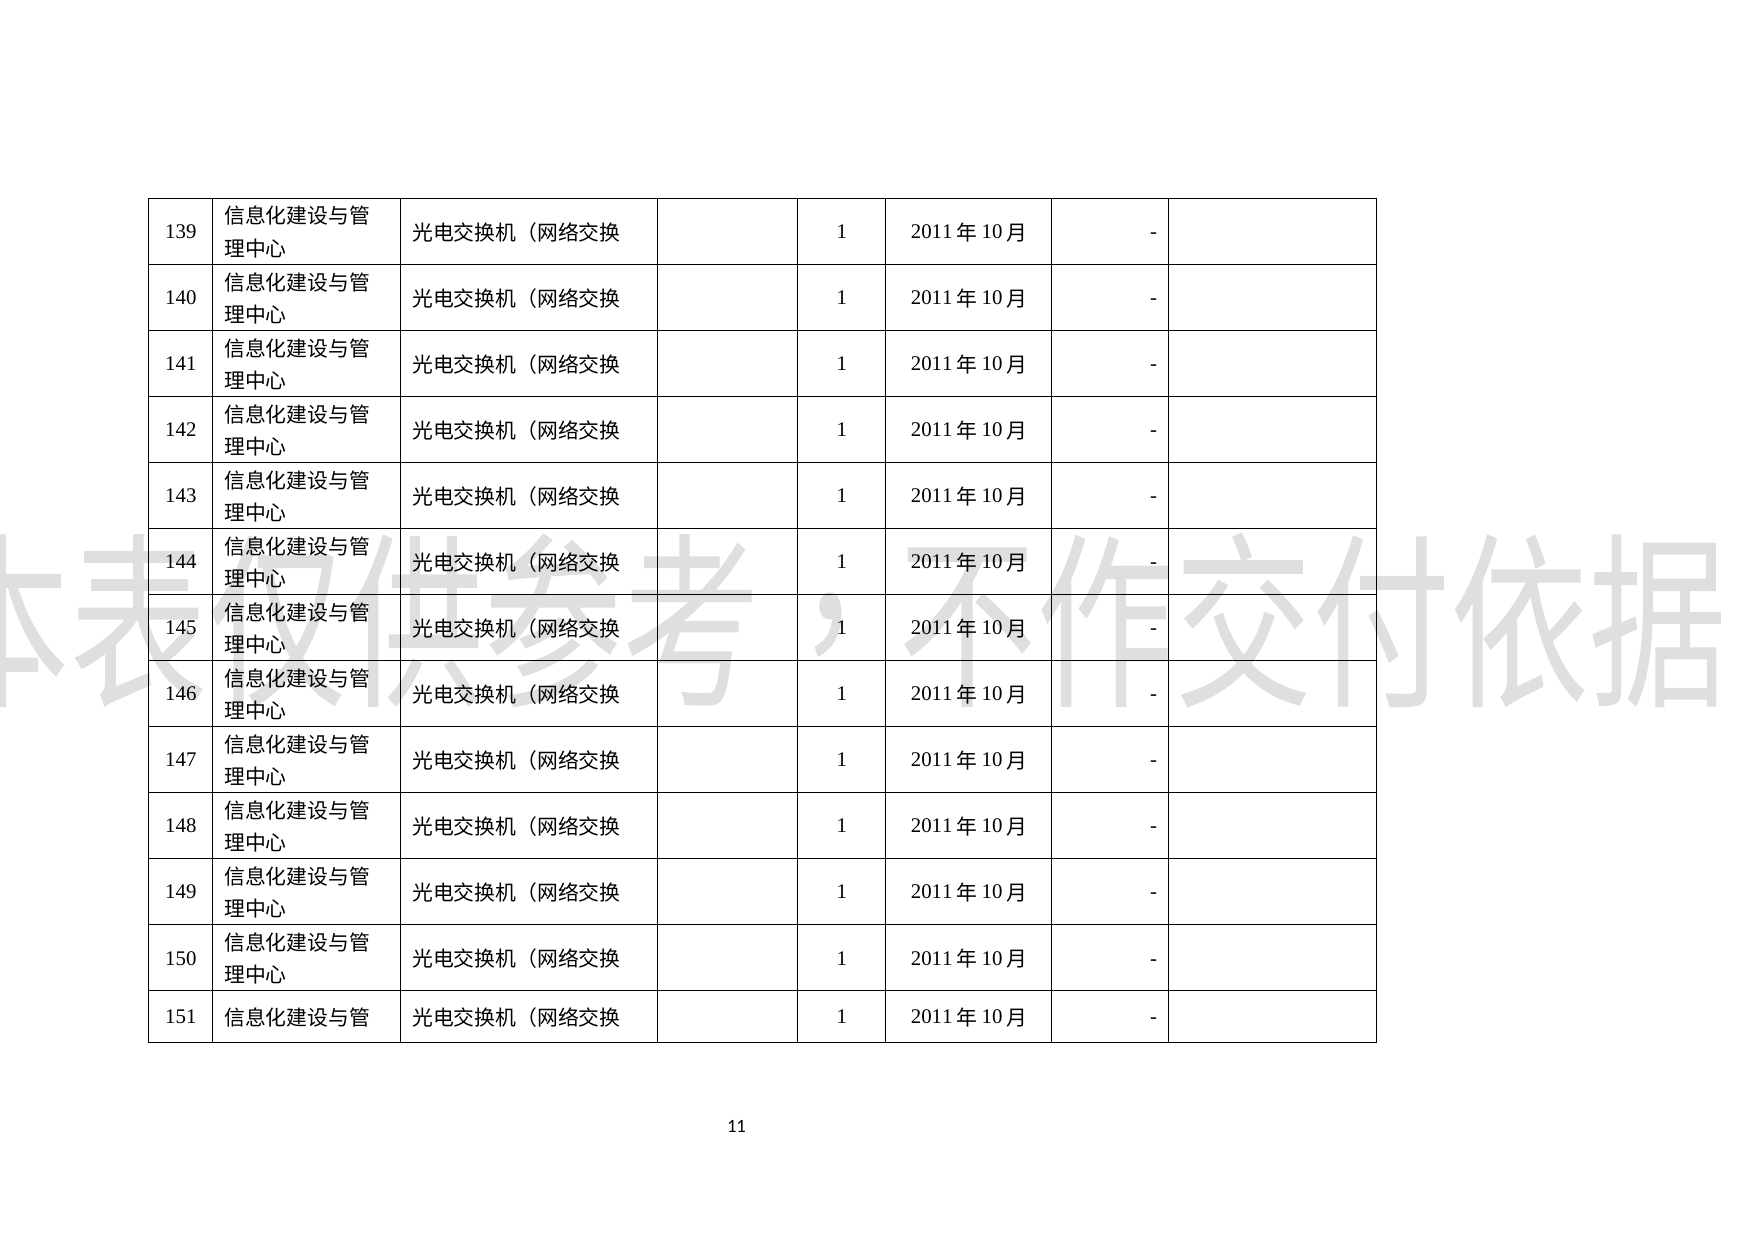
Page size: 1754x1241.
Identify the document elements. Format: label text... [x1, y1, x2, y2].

table_cell [658, 793, 797, 858]
table_cell 151 [149, 991, 212, 1042]
table_cell 信息化建设与管理中心 [213, 661, 400, 726]
table_cell 2011年10月 [886, 331, 1051, 396]
table_cell 1 [798, 463, 885, 528]
table_cell 1 [798, 397, 885, 462]
table_cell 光电交换机（网络交换 [401, 793, 657, 858]
table_cell [1169, 859, 1376, 924]
table_cell 光电交换机（网络交换 [401, 991, 657, 1042]
table_cell [1169, 463, 1376, 528]
table_cell 142 [149, 397, 212, 462]
table_cell 2011年10月 [886, 793, 1051, 858]
table_cell 2011年10月 [886, 661, 1051, 726]
table_cell [658, 991, 797, 1042]
table_cell 2011年10月 [886, 925, 1051, 990]
table_cell 光电交换机（网络交换 [401, 199, 657, 264]
table_cell [1169, 727, 1376, 792]
table_cell [1169, 661, 1376, 726]
table_cell 信息化建设与管理中心 [213, 331, 400, 396]
table_cell 2011年10月 [886, 529, 1051, 594]
table_cell [658, 331, 797, 396]
table_cell 140 [149, 265, 212, 330]
table_cell [658, 595, 797, 660]
table_cell - [1052, 265, 1168, 330]
table_cell 信息化建设与管理中心 [213, 595, 400, 660]
table_cell - [1052, 199, 1168, 264]
table_cell [658, 397, 797, 462]
table_cell 信息化建设与管理中心 [213, 727, 400, 792]
table_cell 1 [798, 265, 885, 330]
table_cell 143 [149, 463, 212, 528]
table_cell - [1052, 727, 1168, 792]
table_cell 1 [798, 661, 885, 726]
table_cell 1 [798, 595, 885, 660]
table_cell [1169, 529, 1376, 594]
table_cell - [1052, 661, 1168, 726]
table_cell 2011年10月 [886, 859, 1051, 924]
table_cell 1 [798, 925, 885, 990]
table_cell 1 [798, 727, 885, 792]
table_cell [658, 859, 797, 924]
table_cell - [1052, 529, 1168, 594]
table_cell - [1052, 595, 1168, 660]
table_cell 信息化建设与管理中心 [213, 397, 400, 462]
table_cell [1169, 793, 1376, 858]
table_cell 信息化建设与管理中心 [213, 991, 400, 1042]
table_cell [1169, 265, 1376, 330]
table_cell [658, 727, 797, 792]
table_cell 149 [149, 859, 212, 924]
table_cell 2011年10月 [886, 991, 1051, 1042]
table_cell [1169, 925, 1376, 990]
table_cell - [1052, 991, 1168, 1042]
table_cell 1 [798, 331, 885, 396]
table_cell [1169, 331, 1376, 396]
table_cell [658, 661, 797, 726]
table_cell 光电交换机（网络交换 [401, 595, 657, 660]
table_cell 1 [798, 199, 885, 264]
table_cell 光电交换机（网络交换 [401, 727, 657, 792]
table_cell 141 [149, 331, 212, 396]
table_cell [1169, 991, 1376, 1042]
table_cell 1 [798, 529, 885, 594]
table_cell 信息化建设与管理中心 [213, 793, 400, 858]
table_cell 光电交换机（网络交换 [401, 859, 657, 924]
table_cell - [1052, 397, 1168, 462]
table_cell 光电交换机（网络交换 [401, 397, 657, 462]
table_cell 148 [149, 793, 212, 858]
table_cell 2011年10月 [886, 199, 1051, 264]
table_cell 信息化建设与管理中心 [213, 925, 400, 990]
table_cell 光电交换机（网络交换 [401, 661, 657, 726]
table_cell 146 [149, 661, 212, 726]
table_cell 信息化建设与管理中心 [213, 265, 400, 330]
table_cell 1 [798, 793, 885, 858]
table_cell [658, 925, 797, 990]
table_cell [658, 199, 797, 264]
table_cell - [1052, 859, 1168, 924]
table_cell [658, 265, 797, 330]
table_cell 2011年10月 [886, 463, 1051, 528]
table_cell 1 [798, 859, 885, 924]
table_cell 147 [149, 727, 212, 792]
table_cell 信息化建设与管理中心 [213, 463, 400, 528]
table_cell [1169, 199, 1376, 264]
table_cell 139 [149, 199, 212, 264]
table_cell 信息化建设与管理中心 [213, 199, 400, 264]
table_cell 1 [798, 991, 885, 1042]
table_cell - [1052, 793, 1168, 858]
table_cell [658, 463, 797, 528]
table_cell 2011年10月 [886, 397, 1051, 462]
table_cell 2011年10月 [886, 265, 1051, 330]
table_cell - [1052, 331, 1168, 396]
table_cell 150 [149, 925, 212, 990]
table_cell 145 [149, 595, 212, 660]
table_cell 光电交换机（网络交换 [401, 265, 657, 330]
table_cell [1169, 595, 1376, 660]
table_cell [658, 529, 797, 594]
table_cell 光电交换机（网络交换 [401, 463, 657, 528]
table_cell 光电交换机（网络交换 [401, 925, 657, 990]
table_cell [1169, 397, 1376, 462]
table_cell 光电交换机（网络交换 [401, 331, 657, 396]
table_cell - [1052, 463, 1168, 528]
table_cell 2011年10月 [886, 595, 1051, 660]
table_cell 2011年10月 [886, 727, 1051, 792]
table_cell 信息化建设与管理中心 [213, 859, 400, 924]
table_cell 信息化建设与管理中心 [213, 529, 400, 594]
table_cell 144 [149, 529, 212, 594]
table_cell - [1052, 925, 1168, 990]
table_cell 光电交换机（网络交换 [401, 529, 657, 594]
